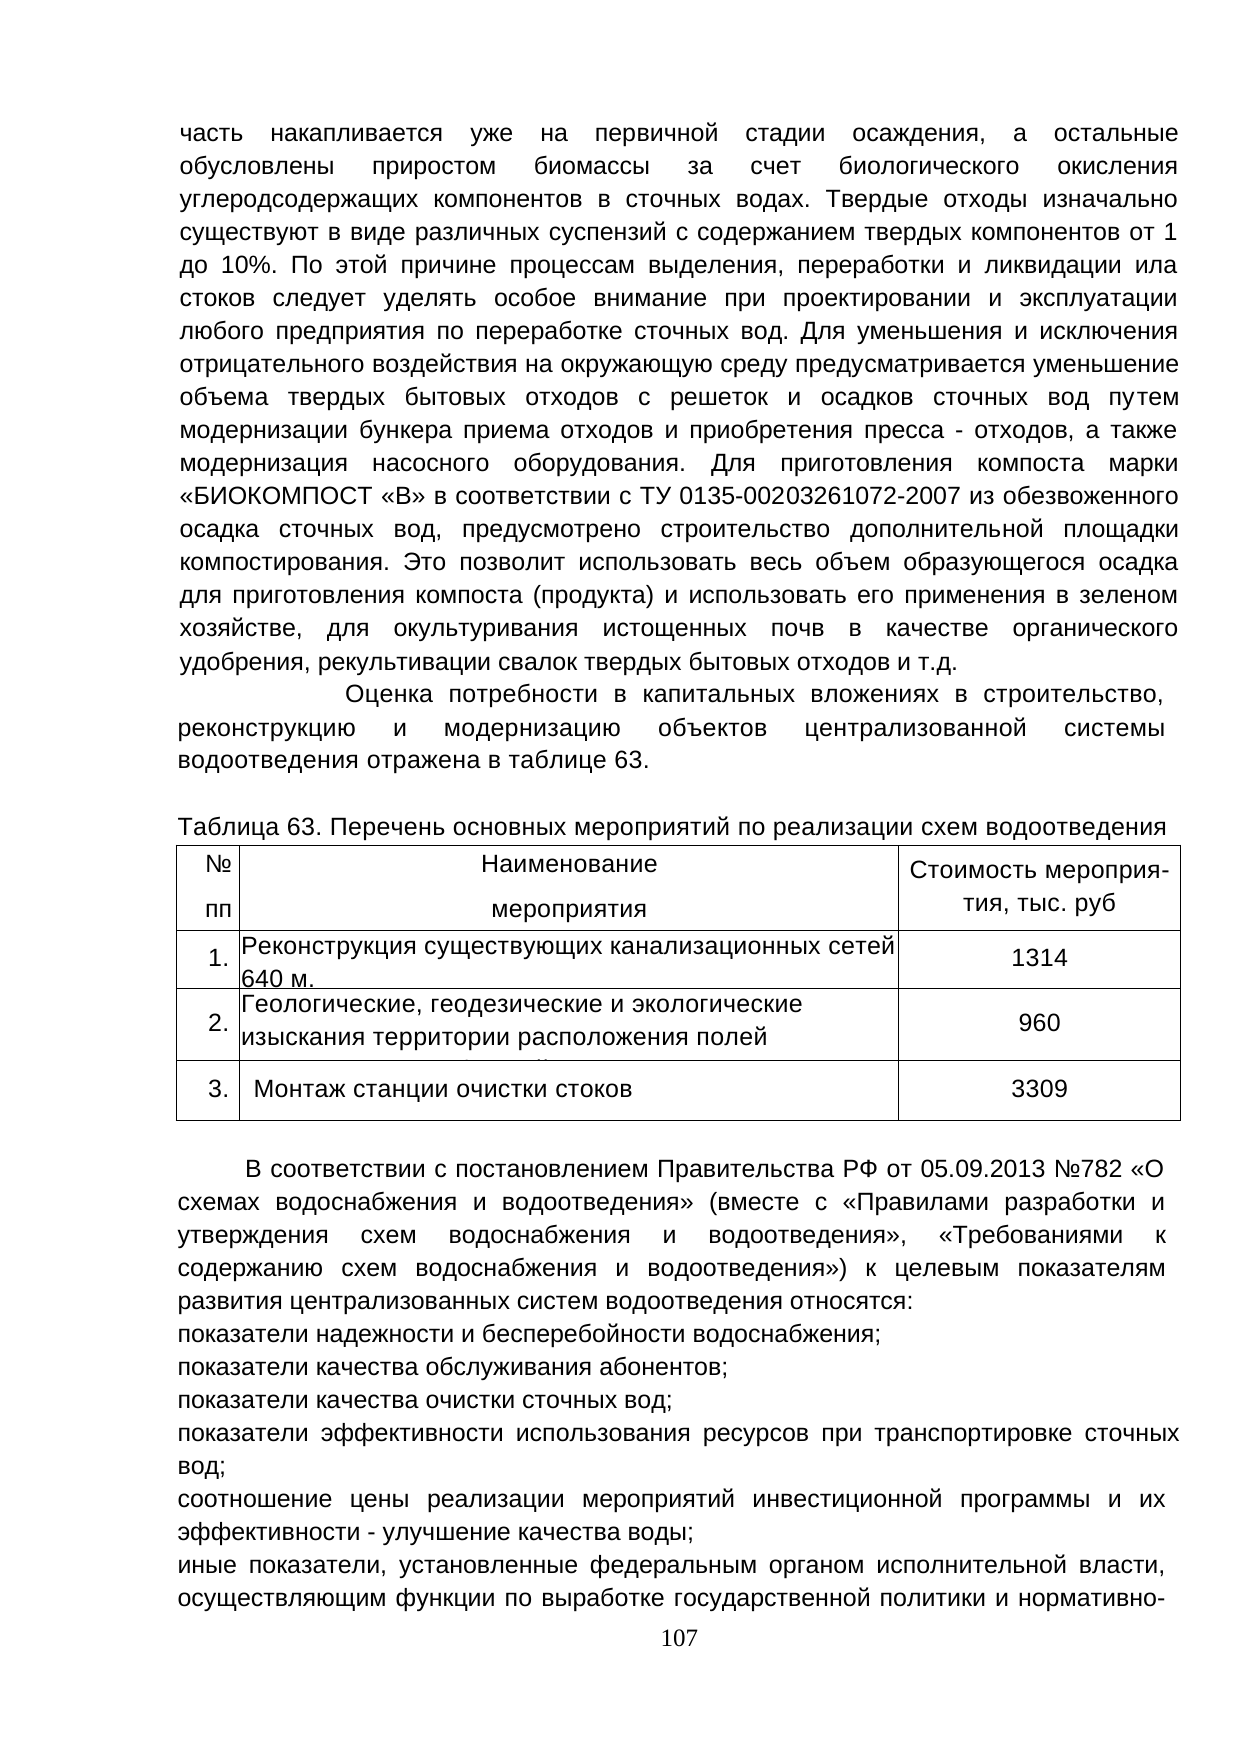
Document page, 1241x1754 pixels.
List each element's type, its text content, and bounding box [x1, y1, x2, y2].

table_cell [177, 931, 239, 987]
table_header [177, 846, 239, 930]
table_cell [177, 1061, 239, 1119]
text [179, 118, 1179, 675]
text показатели эффективности использования ресурсов при транспортировке сточных вод; [177, 1418, 1181, 1479]
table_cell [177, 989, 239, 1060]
text соотношение цены реализации мероприятий инвестиционной программы и их эффективности - улучшение качества воды; [177, 1484, 1167, 1546]
text показатели надежности и бесперебойности водоснабжения; [177, 1319, 1181, 1347]
text Оценка потребности в капитальных вложениях в строительство, реконструкцию и модернизацию объектов централизованной системы водоотведения отражена в таблице 63. [177, 679, 1167, 774]
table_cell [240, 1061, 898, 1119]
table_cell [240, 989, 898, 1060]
text Таблица 63. Перечень основных мероприятий по реализации схем водоотведения [177, 812, 1181, 840]
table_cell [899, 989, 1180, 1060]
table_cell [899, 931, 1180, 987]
text показатели качества очистки сточных вод; [177, 1385, 1181, 1413]
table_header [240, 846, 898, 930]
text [177, 1550, 1167, 1612]
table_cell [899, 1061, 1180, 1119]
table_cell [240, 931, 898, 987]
text показатели качества обслуживания абонентов; [177, 1352, 1181, 1380]
text В соответствии с постановлением Правительства РФ от 05.09.2013 №782 «О схемах водоснабжения и водоотведения» (вместе с «Правилами разработки и утверждения схем водоснабжения и водоотведения», «Требованиями к содержанию схем водоснабжения и водоотведения») к целевым показателям развития централизованных систем водоотведения относятся: [177, 1153, 1167, 1314]
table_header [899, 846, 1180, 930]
